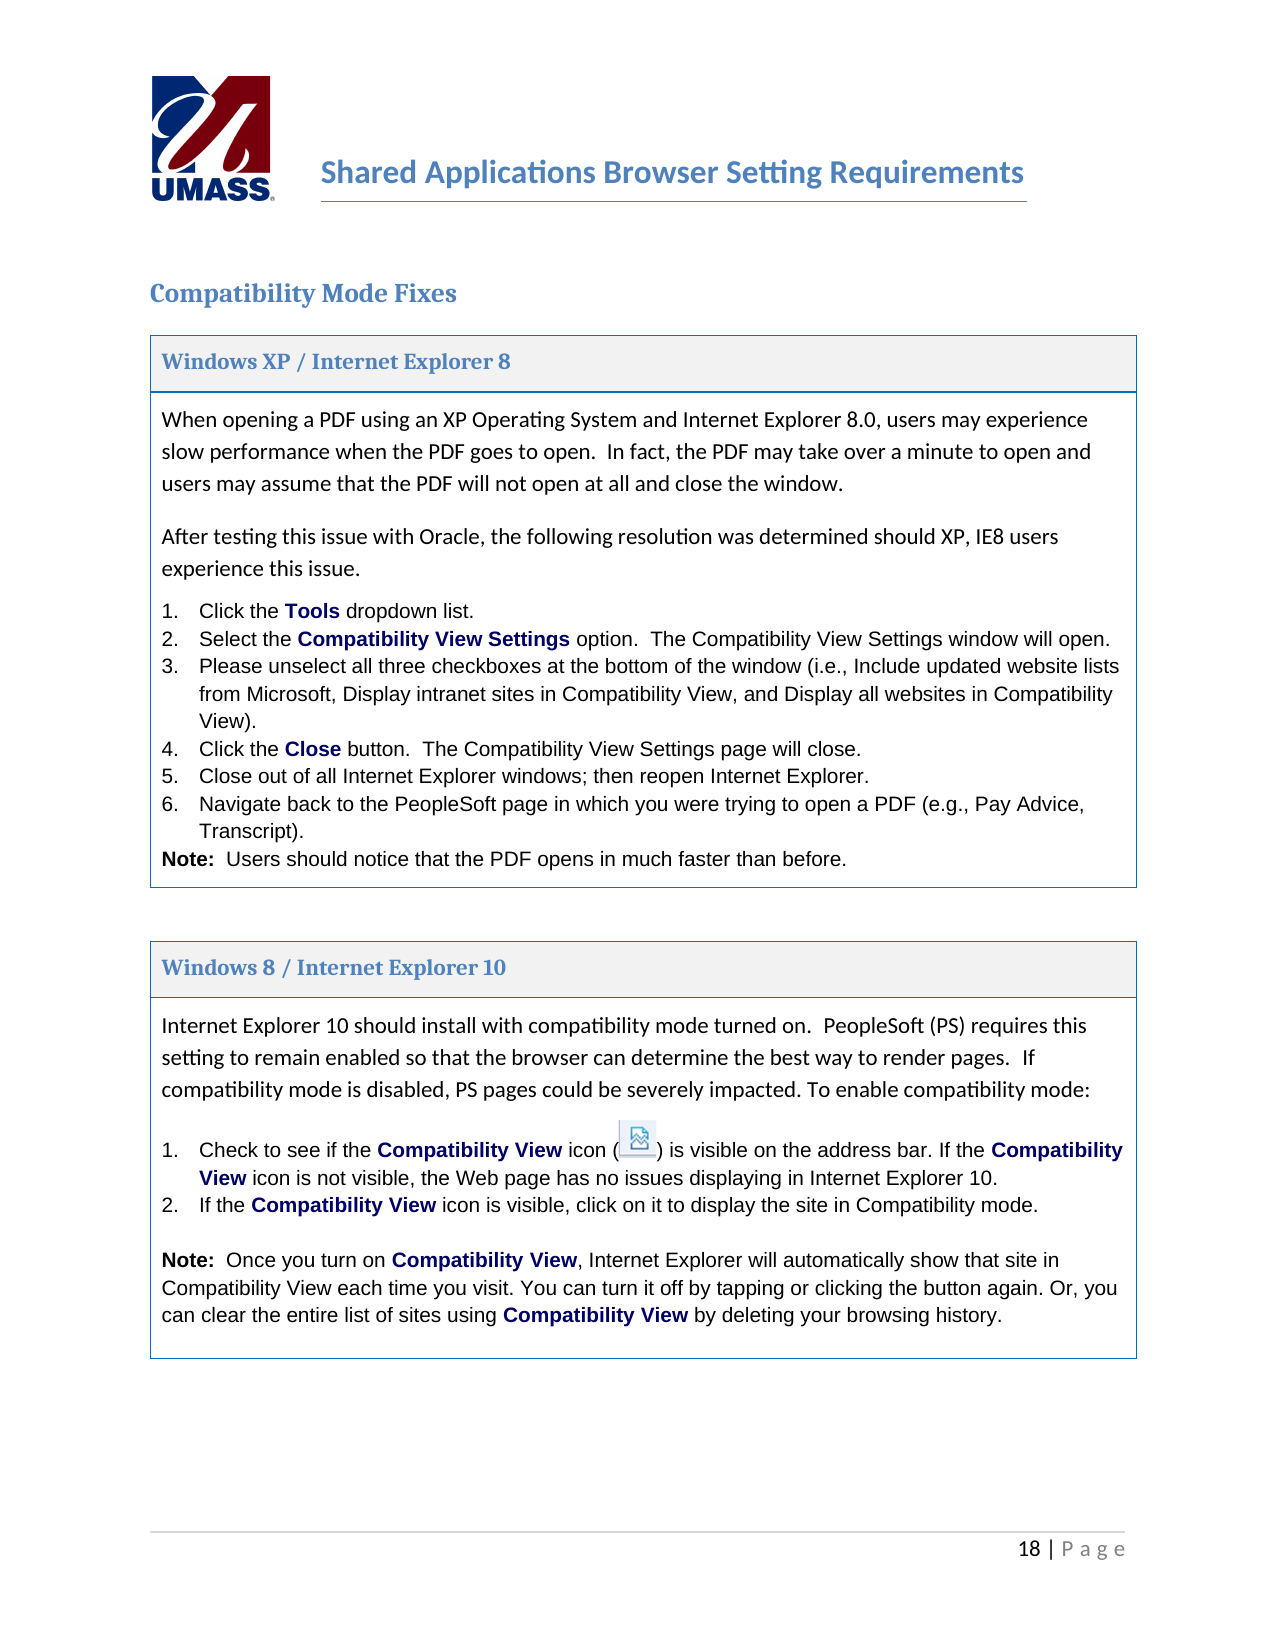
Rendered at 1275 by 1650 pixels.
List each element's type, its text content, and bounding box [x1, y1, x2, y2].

table_header Windows XP / Internet Explorer 8 [151, 336, 1136, 391]
subtitle Compatibility Mode Fixes [150, 278, 1125, 310]
table_cell When opening a PDF using an XP Operating System and Internet Explorer 8.0, users may experience slow performance when the PDF goes to open. In fact, the PDF may take over a minute to open and users may assume that the PDF will not open at all and close the window. After testing this issue with Oracle, the following resolution was determined should XP, IE8 users experience this issue. Click the Tools dropdown list. Select the Compatibility View Settings option. The Compatibility View Settings window will open. Please unselect all three checkboxes at the bottom of the window (i.e., Include updated website lists from Microsoft, Display intranet sites in Compatibility View, and Display all websites in Compatibility View). Click the Close button. The Compatibility View Settings page will close. Close out of all Internet Explorer windows; then reopen Internet Explorer. Navigate back to the PeopleSoft page in which you were trying to open a PDF (e.g., Pay Advice, Transcript). Note: Users should notice that the PDF opens in much faster than before. [151, 393, 1136, 887]
picture [150, 75, 275, 202]
picture [618, 1120, 657, 1158]
table_header Windows 8 / Internet Explorer 10 [151, 942, 1136, 997]
table_cell Internet Explorer 10 should install with compatibility mode turned on. PeopleSoft (PS) requires this setting to remain enabled so that the browser can determine the best way to render pages. If compatibility mode is disabled, PS pages could be severely impacted. To enable compatibility mode: Check to see if the Compatibility View icon () is visible on the address bar. If the Compatibility View icon is not visible, the Web page has no issues displaying in Internet Explorer 10. If the Compatibility View icon is visible, click on it to display the site in Compatibility mode. Note: Once you turn on Compatibility View, Internet Explorer will automatically show that site in Compatibility View each time you visit. You can turn it off by tapping or clicking the button again. Or, you can clear the entire list of sites using Compatibility View by deleting your browsing history. [151, 998, 1136, 1358]
